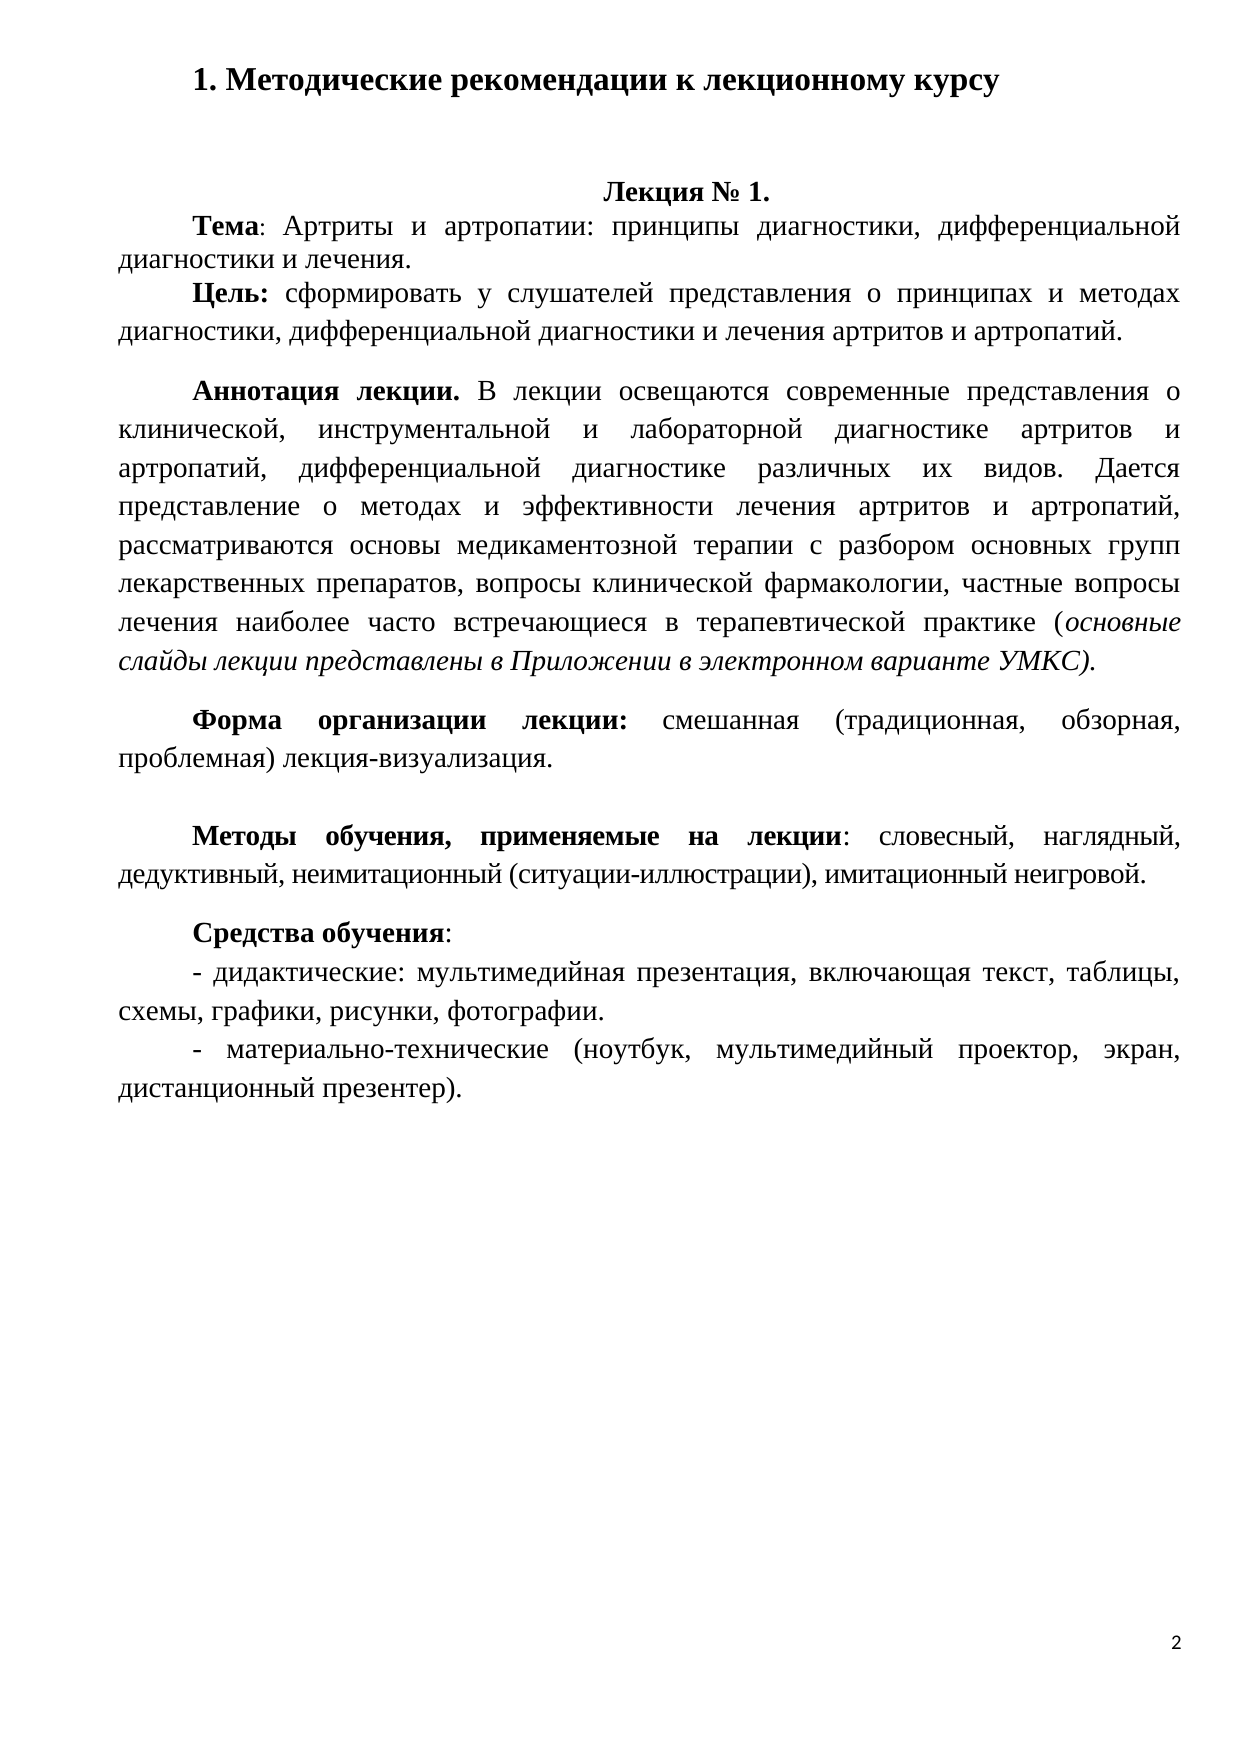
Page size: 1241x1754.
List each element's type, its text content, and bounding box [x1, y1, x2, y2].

text Цель: сформировать у слушателей представления о принципах и методах диагностики, дифференциальной диагностики и лечения артритов и артропатий. [118, 275, 1181, 347]
text Методы обучения, применяемые на лекции: словесный, наглядный, дедуктивный, неимитационный (ситуации-иллюстрации), имитационный неигровой. [118, 818, 1181, 890]
text - материально-технические (ноутбук, мультимедийный проектор, экран, дистанционный презентер). [118, 1031, 1181, 1103]
text 1. Методические рекомендации к лекционному курсу [118, 59, 1181, 97]
text Тема: Артриты и артропатии: принципы диагностики, дифференциальной диагностики и лечения. [118, 208, 1181, 275]
text Аннотация лекции. В лекции освещаются современные представления о клинической, инструментальной и лабораторной диагностике артритов и артропатий, дифференциальной диагностике различных их видов. Дается представление о методах и эффективности лечения артритов и артропатий, рассматриваются основы медикаментозной терапии с разбором основных групп лекарственных препаратов, вопросы клинической фармакологии, частные вопросы лечения наиболее часто встречающиеся в терапевтической практике (основные слайды лекции представлены в Приложении в электронном варианте УМКС). [118, 373, 1181, 676]
text - дидактические: мультимедийная презентация, включающая текст, таблицы, схемы, графики, рисунки, фотографии. [118, 954, 1181, 1026]
text Лекция № 1. [118, 174, 1181, 208]
text Средства обучения: [118, 916, 1181, 949]
text Форма организации лекции: смешанная (традиционная, обзорная, проблемная) лекция-визуализация. [118, 702, 1181, 774]
